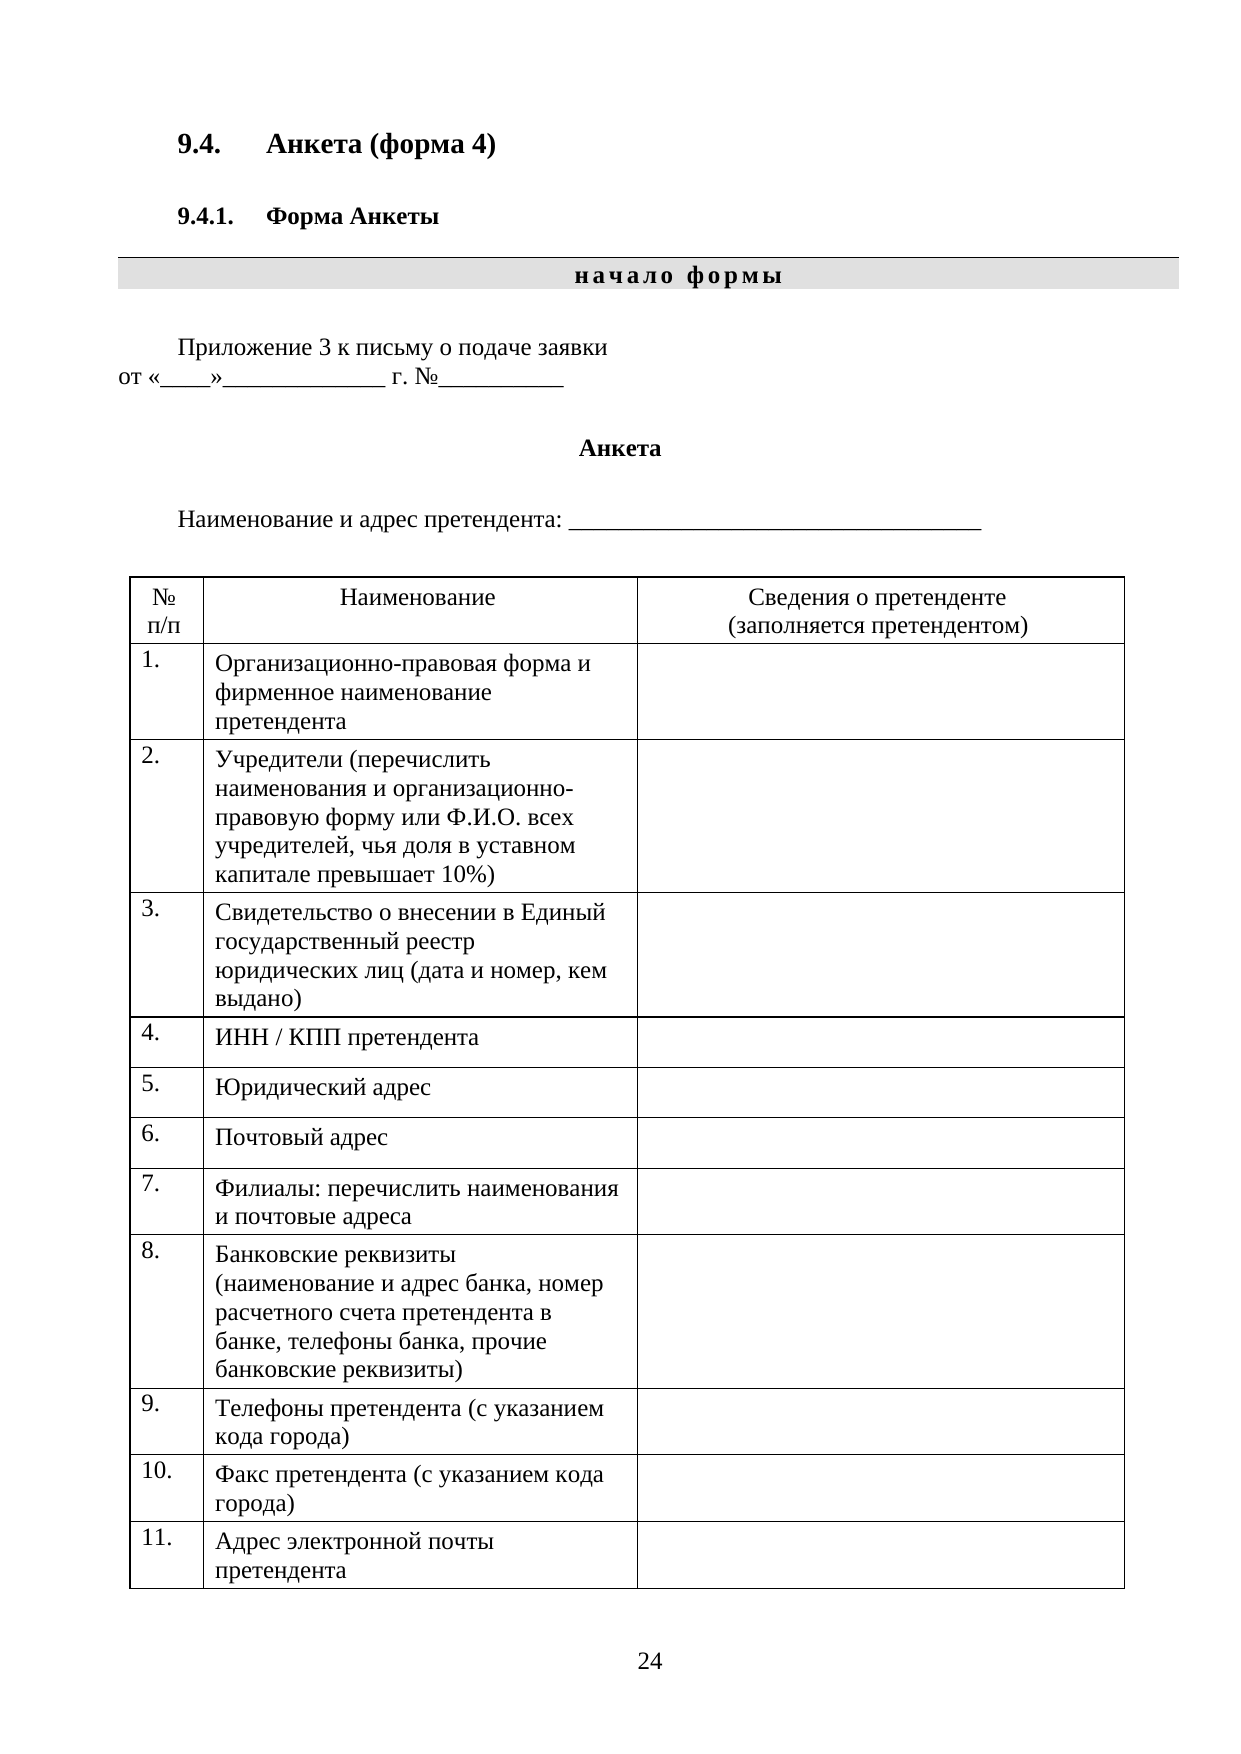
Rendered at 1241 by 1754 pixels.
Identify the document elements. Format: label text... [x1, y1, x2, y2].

list Форма Анкеты [118, 201, 1181, 230]
table_header Сведения о претенденте (заполняется претендентом) [638, 578, 1124, 643]
table_cell [131, 1455, 203, 1521]
table_cell [638, 1118, 1124, 1167]
table_cell [638, 1235, 1124, 1387]
table_cell [638, 1455, 1124, 1521]
table_cell Свидетельство о внесении в Единый государственный реестр юридических лиц (дата и номер, кем выдано) [204, 893, 637, 1016]
table_cell [638, 1068, 1124, 1117]
text начало формы [118, 258, 1179, 289]
table_cell [131, 1118, 203, 1167]
table_cell [131, 1389, 203, 1454]
table_cell Факс претендента (с указанием кода города) [204, 1455, 637, 1521]
table_cell [638, 740, 1124, 892]
text Анкета [118, 433, 1181, 461]
text Наименование и адрес претендента: _________________________________ [118, 504, 1181, 533]
table_cell [131, 644, 203, 739]
table_cell ИНН / КПП претендента [204, 1018, 637, 1067]
table_cell Юридический адрес [204, 1068, 637, 1117]
table_cell Филиалы: перечислить наименования и почтовые адреса [204, 1169, 637, 1234]
table_cell [131, 1522, 203, 1588]
table_cell Почтовый адрес [204, 1118, 637, 1167]
table_cell [131, 1068, 203, 1117]
table_cell Банковские реквизиты (наименование и адрес банка, номер расчетного счета претендента в банке, телефоны банка, прочие банковские реквизиты) [204, 1235, 637, 1387]
table_cell [131, 1169, 203, 1234]
list Анкета (форма 4) [118, 126, 1181, 160]
table_cell Учредители (перечислить наименования и организационно-правовую форму или Ф.И.О. всех учредителей, чья доля в уставном капитале превышает 10%) [204, 740, 637, 892]
table_cell [131, 740, 203, 892]
table_cell Адрес электронной почты претендента [204, 1522, 637, 1588]
text Приложение 3 к письму о подаче заявки от «____»_____________ г. №__________ [118, 332, 1181, 389]
table_cell [638, 1522, 1124, 1588]
table_cell [638, 893, 1124, 1016]
table_cell [638, 1389, 1124, 1454]
table_cell [131, 893, 203, 1016]
table_cell [131, 1018, 203, 1067]
table_cell [131, 1235, 203, 1387]
table_cell [638, 644, 1124, 739]
table_header № п/п [131, 578, 203, 643]
table_cell Телефоны претендента (с указанием кода города) [204, 1389, 637, 1454]
table_cell Организационно-правовая форма и фирменное наименование претендента [204, 644, 637, 739]
table_header Наименование [204, 578, 637, 643]
table_cell [638, 1169, 1124, 1234]
table_cell [638, 1018, 1124, 1067]
